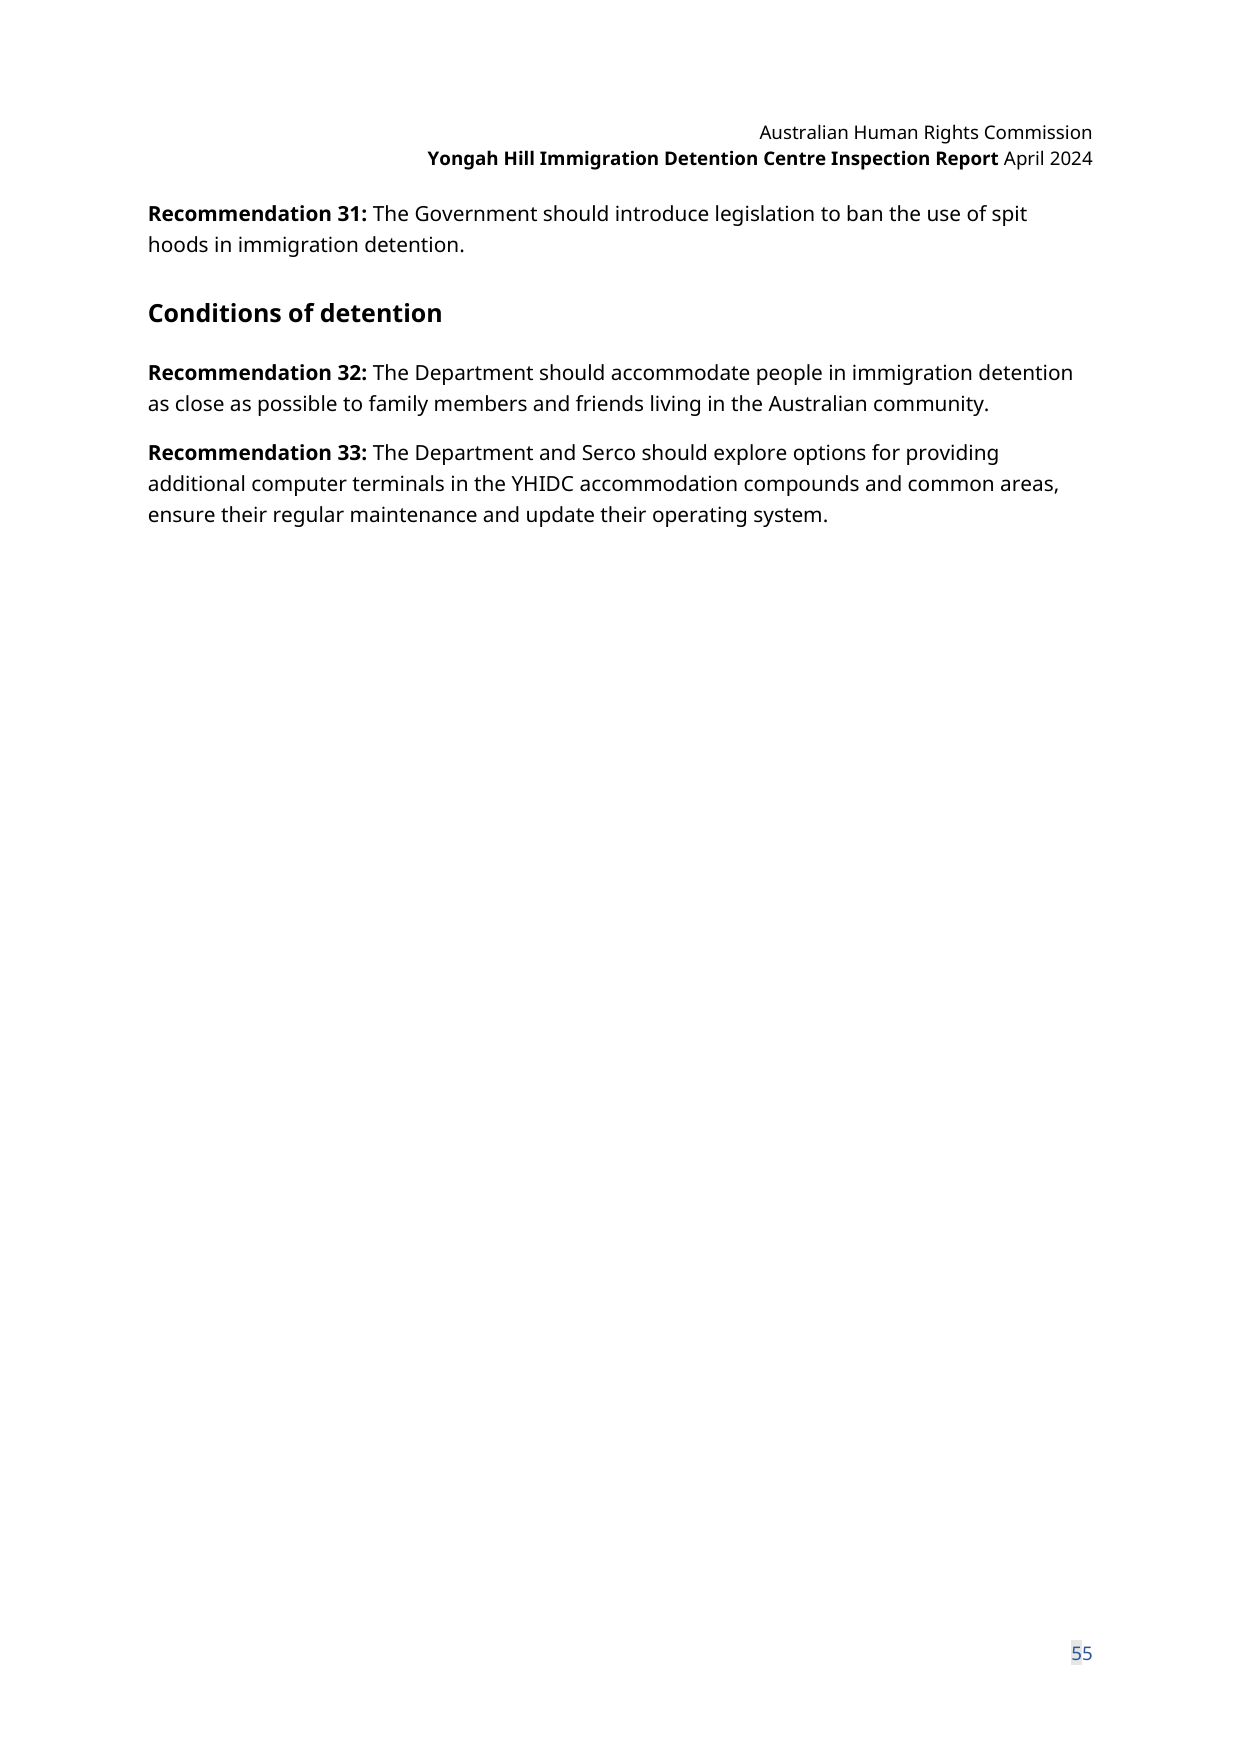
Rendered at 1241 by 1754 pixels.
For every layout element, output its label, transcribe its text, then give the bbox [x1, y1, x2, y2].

text Recommendation 32: The Department should accommodate people in immigration detention as close as possible to family members and friends living in the Australian community. [148, 355, 1092, 418]
text Recommendation 31: The Government should introduce legislation to ban the use of spit hoods in immigration detention. [148, 196, 1092, 258]
text Recommendation 33: The Department and Serco should explore options for providing additional computer terminals in the YHIDC accommodation compounds and common areas, ensure their regular maintenance and update their operating system. [148, 435, 1092, 529]
subtitle Conditions of detention [148, 296, 1092, 330]
